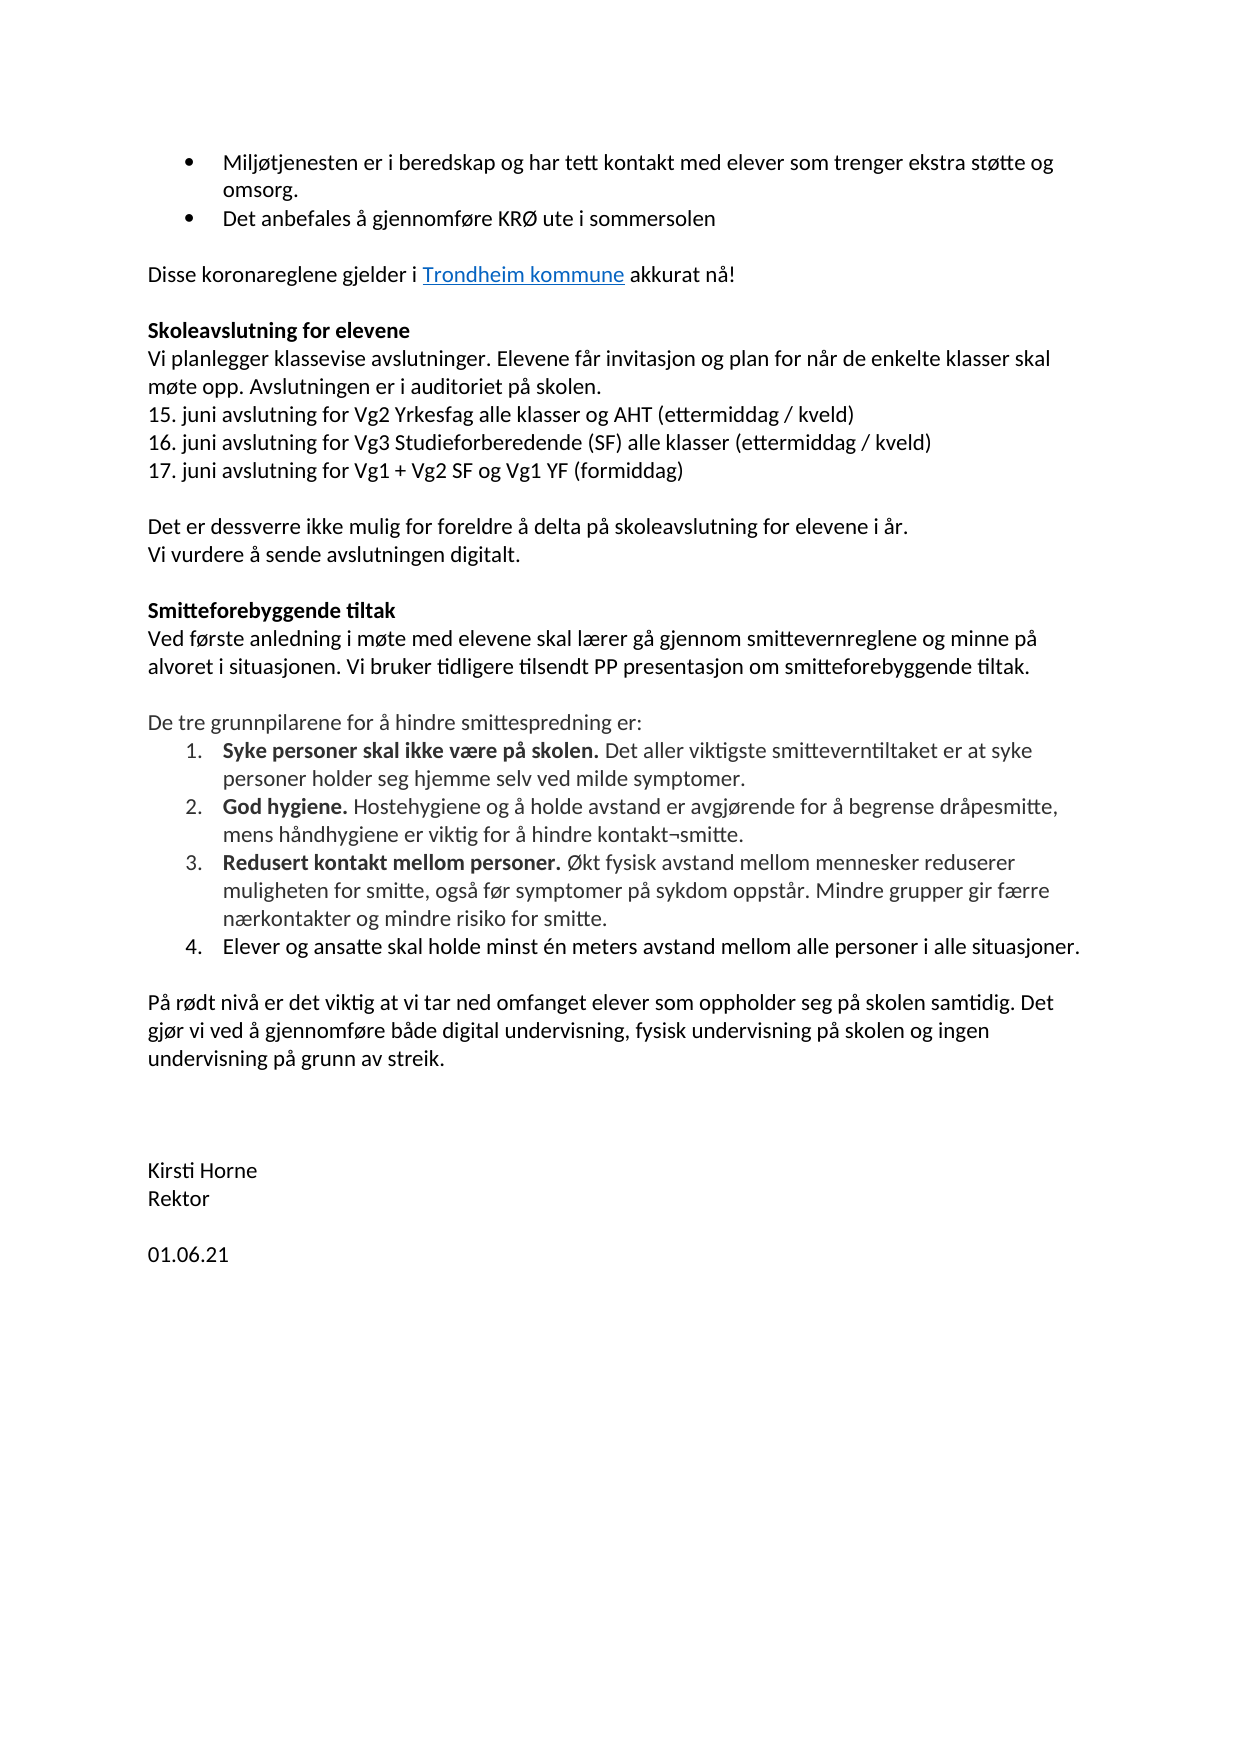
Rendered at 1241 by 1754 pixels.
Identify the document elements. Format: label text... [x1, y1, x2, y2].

text Ved første anledning i møte med elevene skal lærer gå gjennom smittevernreglene og minne på alvoret i situasjonen. Vi bruker tidligere tilsendt PP presentasjon om smitteforebyggende tiltak. [148, 624, 1093, 680]
text Det er dessverre ikke mulig for foreldre å delta på skoleavslutning for elevene i år. [148, 512, 1093, 540]
text 17. juni avslutning for Vg1 + Vg2 SF og Vg1 YF (formiddag) [148, 456, 1093, 484]
text Kirsti Horne [148, 1156, 1093, 1184]
list Elever og ansatte skal holde minst én meters avstand mellom alle personer i alle situasjoner. [185, 932, 1093, 960]
list God hygiene. Hostehygiene og å holde avstand er avgjørende for å begrense dråpesmitte, mens håndhygiene er viktig for å hindre kontakt¬smitte. [185, 792, 1093, 848]
text De tre grunnpilarene for å hindre smittespredning er: [148, 708, 1093, 736]
text Smitteforebyggende tiltak [148, 596, 1093, 624]
text På rødt nivå er det viktig at vi tar ned omfanget elever som oppholder seg på skolen samtidig. Det gjør vi ved å gjennomføre både digital undervisning, fysisk undervisning på skolen og ingen undervisning på grunn av streik. [148, 988, 1093, 1072]
text Disse koronareglene gjelder i Trondheim kommune akkurat nå! [148, 260, 1093, 288]
list Redusert kontakt mellom personer. Økt fysisk avstand mellom mennesker reduserer muligheten for smitte, også før symptomer på sykdom oppstår. Mindre grupper gir færre nærkontakter og mindre risiko for smitte. [185, 848, 1093, 932]
text 01.06.21 [148, 1240, 1093, 1268]
text Rektor [148, 1184, 1093, 1212]
text 15. juni avslutning for Vg2 Yrkesfag alle klasser og AHT (ettermiddag / kveld) [148, 400, 1093, 428]
list Miljøtjenesten er i beredskap og har tett kontakt med elever som trenger ekstra støtte og omsorg. [185, 148, 1093, 204]
text Vi vurdere å sende avslutningen digitalt. [148, 540, 1093, 568]
text 16. juni avslutning for Vg3 Studieforberedende (SF) alle klasser (ettermiddag / kveld) [148, 428, 1093, 456]
list Det anbefales å gjennomføre KRØ ute i sommersolen [185, 204, 1093, 232]
text Skoleavslutning for elevene [148, 316, 1093, 344]
text Vi planlegger klassevise avslutninger. Elevene får invitasjon og plan for når de enkelte klasser skal møte opp. Avslutningen er i auditoriet på skolen. [148, 344, 1093, 400]
list Syke personer skal ikke være på skolen. Det aller viktigste smitteverntiltaket er at syke personer holder seg hjemme selv ved milde symptomer. [185, 736, 1093, 792]
